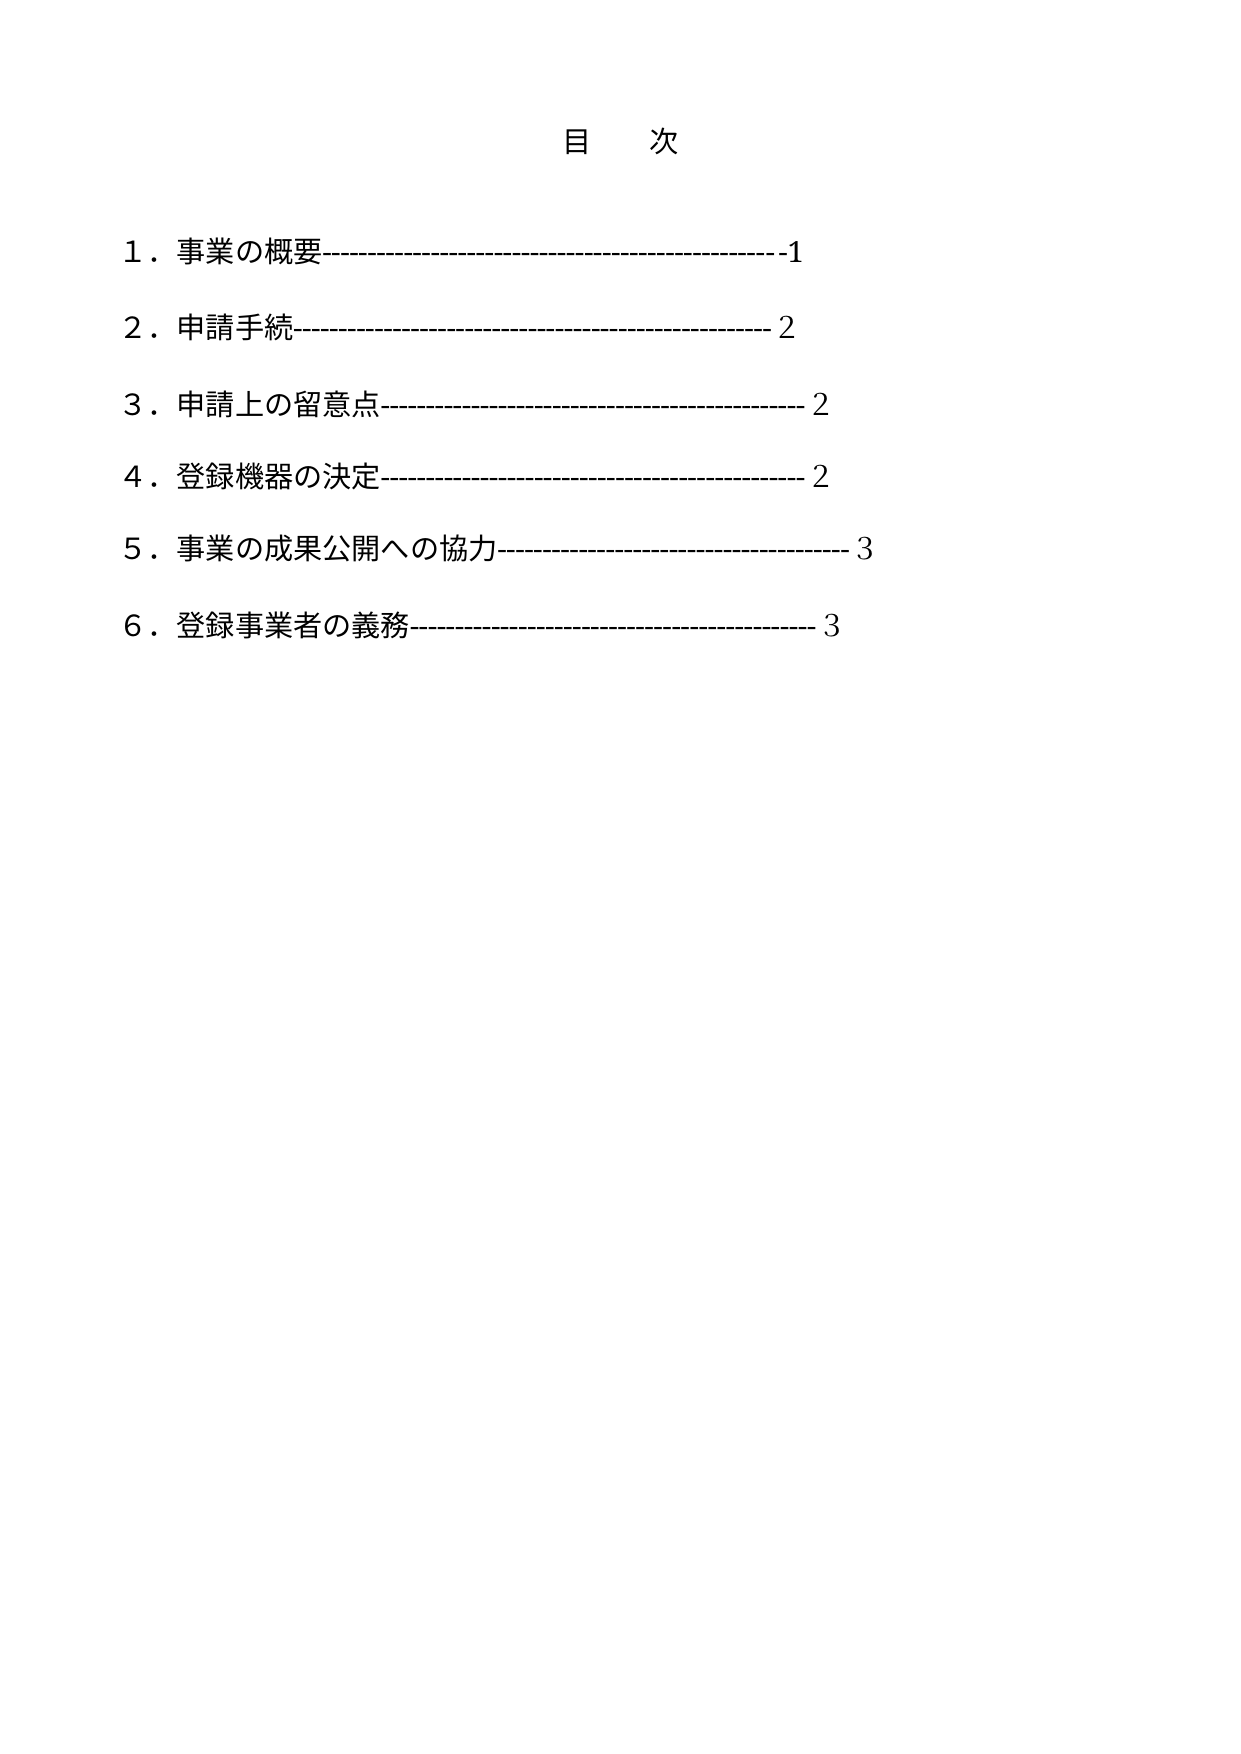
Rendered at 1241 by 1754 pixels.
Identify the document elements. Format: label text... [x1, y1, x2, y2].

text 目 次 [118, 118, 1122, 160]
text ６．登録事業者の義務---------------------------------------------３ [118, 602, 1122, 645]
text １．事業の概要---------------------------------------------------1 [118, 228, 1122, 271]
text ５．事業の成果公開への協力---------------------------------------３ [118, 526, 1122, 568]
text ４．登録機器の決定-----------------------------------------------２ [118, 454, 1122, 496]
text ３．申請上の留意点-----------------------------------------------２ [118, 381, 1122, 424]
text ２．申請手続-----------------------------------------------------２ [118, 305, 1122, 347]
